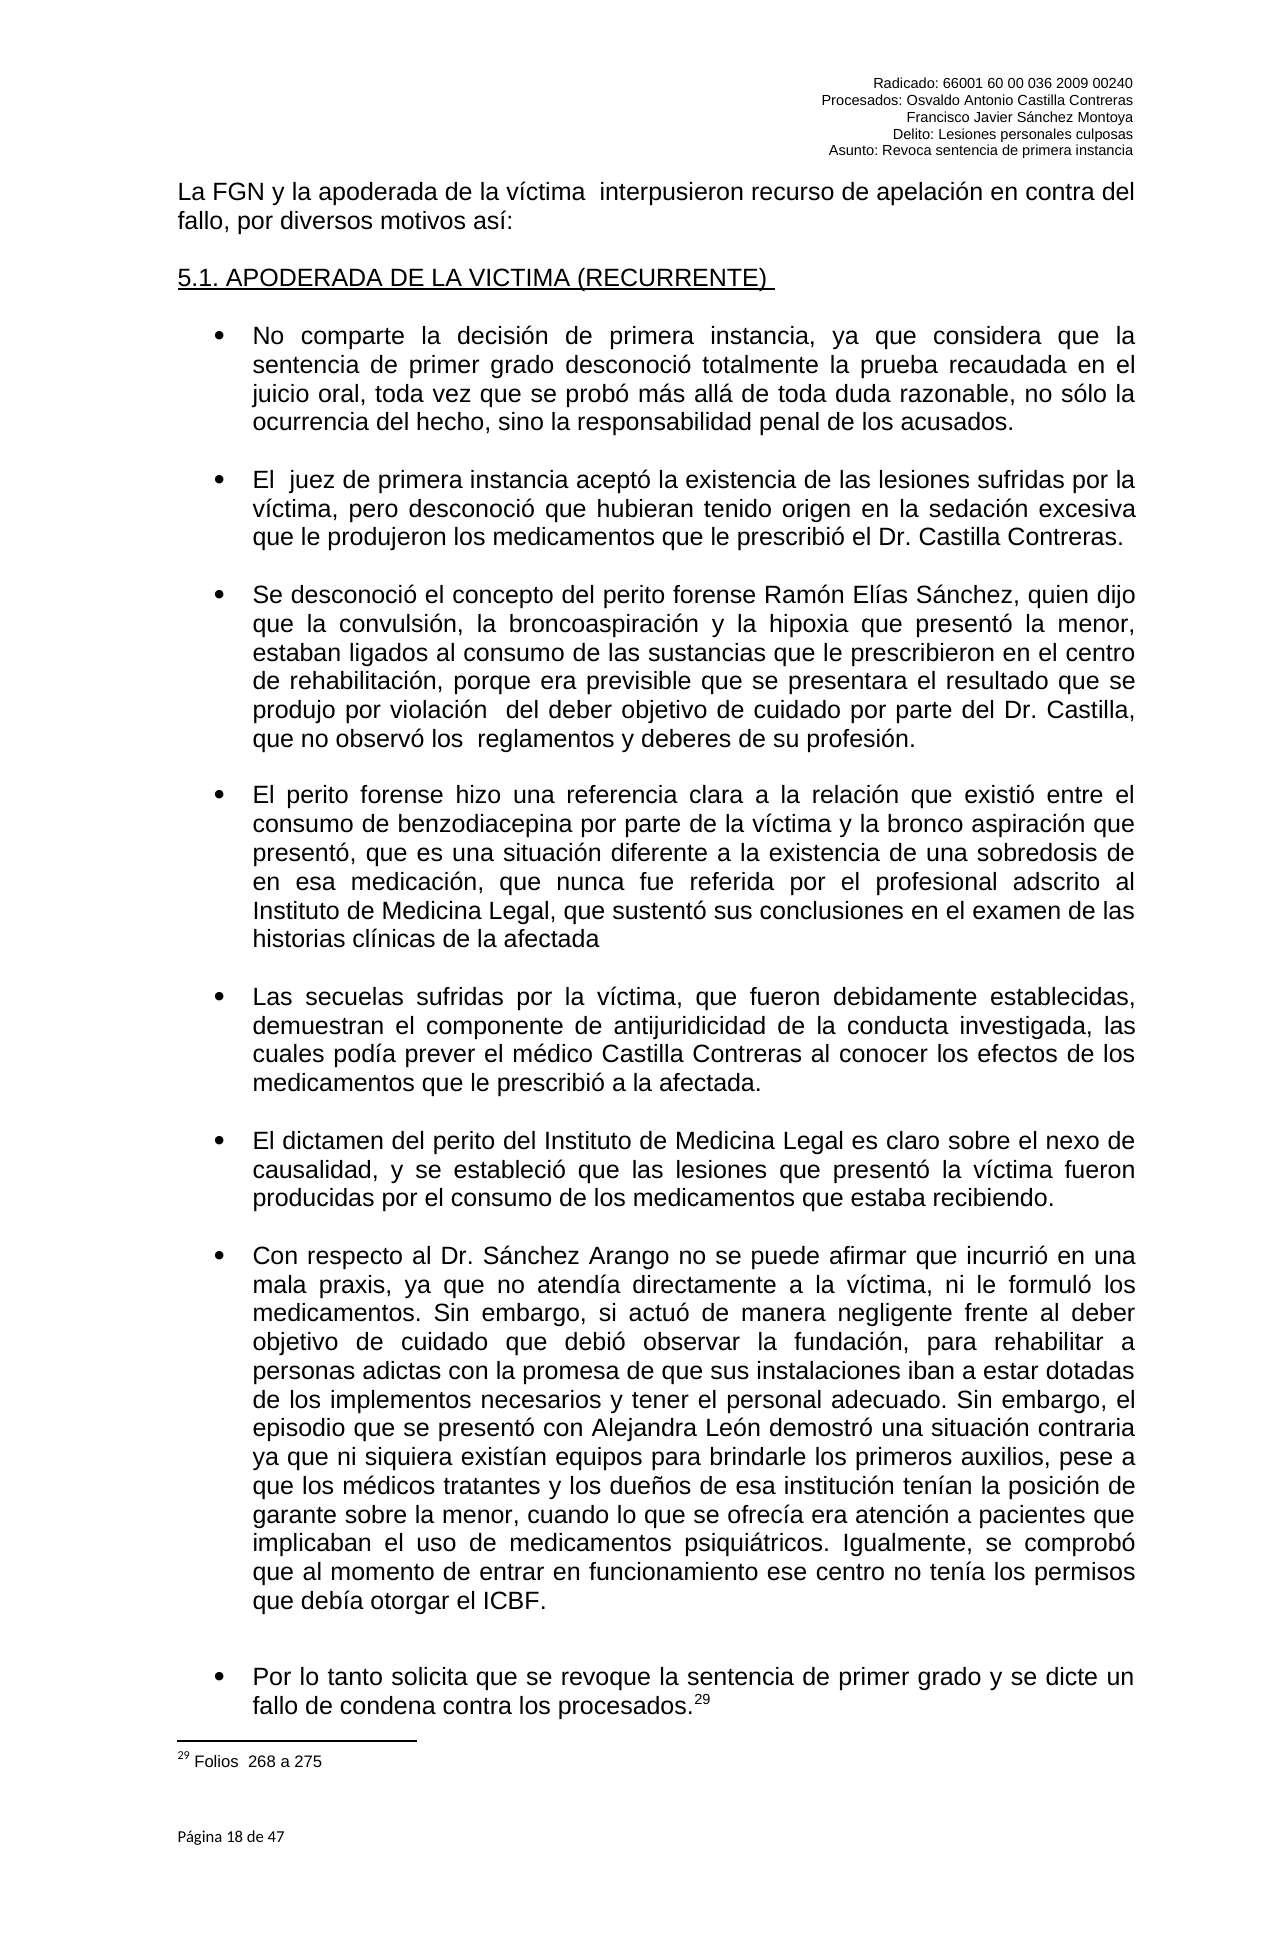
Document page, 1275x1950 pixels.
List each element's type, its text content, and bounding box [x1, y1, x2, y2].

list Las secuelas sufridas por la víctima, que fueron debidamente establecidas, demuestran el componente de antijuridicidad de la conducta investigada, las cuales podía prever el médico Castilla Contreras al conocer los efectos de los medicamentos que le prescribió a la afectada. [215, 982, 1137, 1097]
list Se desconoció el concepto del perito forense Ramón Elías Sánchez, quien dijo que la convulsión, la broncoaspiración y la hipoxia que presentó la menor, estaban ligados al consumo de las sustancias que le prescribieron en el centro de rehabilitación, porque era previsible que se presentara el resultado que se produjo por violación del deber objetivo de cuidado por parte del Dr. Castilla, que no observó los reglamentos y deberes de su profesión. [215, 580, 1137, 752]
list Por lo tanto solicita que se revoque la sentencia de primer grado y se dicte un fallo de condena contra los procesados. [215, 1662, 1137, 1720]
list Con respecto al Dr. Sánchez Arango no se puede afirmar que incurrió en una mala praxis, ya que no atendía directamente a la víctima, ni le formuló los medicamentos. Sin embargo, si actuó de manera negligente frente al deber objetivo de cuidado que debió observar la fundación, para rehabilitar a personas adictas con la promesa de que sus instalaciones iban a estar dotadas de los implementos necesarios y tener el personal adecuado. Sin embargo, el episodio que se presentó con Alejandra León demostró una situación contraria ya que ni siquiera existían equipos para brindarle los primeros auxilios, pese a que los médicos tratantes y los dueños de esa institución tenían la posición de garante sobre la menor, cuando lo que se ofrecía era atención a pacientes que implicaban el uso de medicamentos psiquiátricos. Igualmente, se comprobó que al momento de entrar en funcionamiento ese centro no tenía los permisos que debía otorgar el ICBF. [215, 1241, 1137, 1615]
list El perito forense hizo una referencia clara a la relación que existió entre el consumo de benzodiacepina por parte de la víctima y la bronco aspiración que presentó, que es una situación diferente a la existencia de una sobredosis de en esa medicación, que nunca fue referida por el profesional adscrito al Instituto de Medicina Legal, que sustentó sus conclusiones en el examen de las historias clínicas de la afectada [215, 781, 1137, 953]
list No comparte la decisión de primera instancia, ya que considera que la sentencia de primer grado desconoció totalmente la prueba recaudada en el juicio oral, toda vez que se probó más allá de toda duda razonable, no sólo la ocurrencia del hecho, sino la responsabilidad penal de los acusados. [215, 321, 1137, 436]
text La FGN y la apoderada de la víctima interpusieron recurso de apelación en contra del fallo, por diversos motivos así: [177, 177, 1137, 235]
list El dictamen del perito del Instituto de Medicina Legal es claro sobre el nexo de causalidad, y se estableció que las lesiones que presentó la víctima fueron producidas por el consumo de los medicamentos que estaba recibiendo. [215, 1126, 1137, 1212]
text 5.1. APODERADA DE LA VICTIMA (RECURRENTE) [177, 263, 1137, 292]
list El juez de primera instancia aceptó la existencia de las lesiones sufridas por la víctima, pero desconoció que hubieran tenido origen en la sedación excesiva que le produjeron los medicamentos que le prescribió el Dr. Castilla Contreras. [215, 465, 1137, 551]
